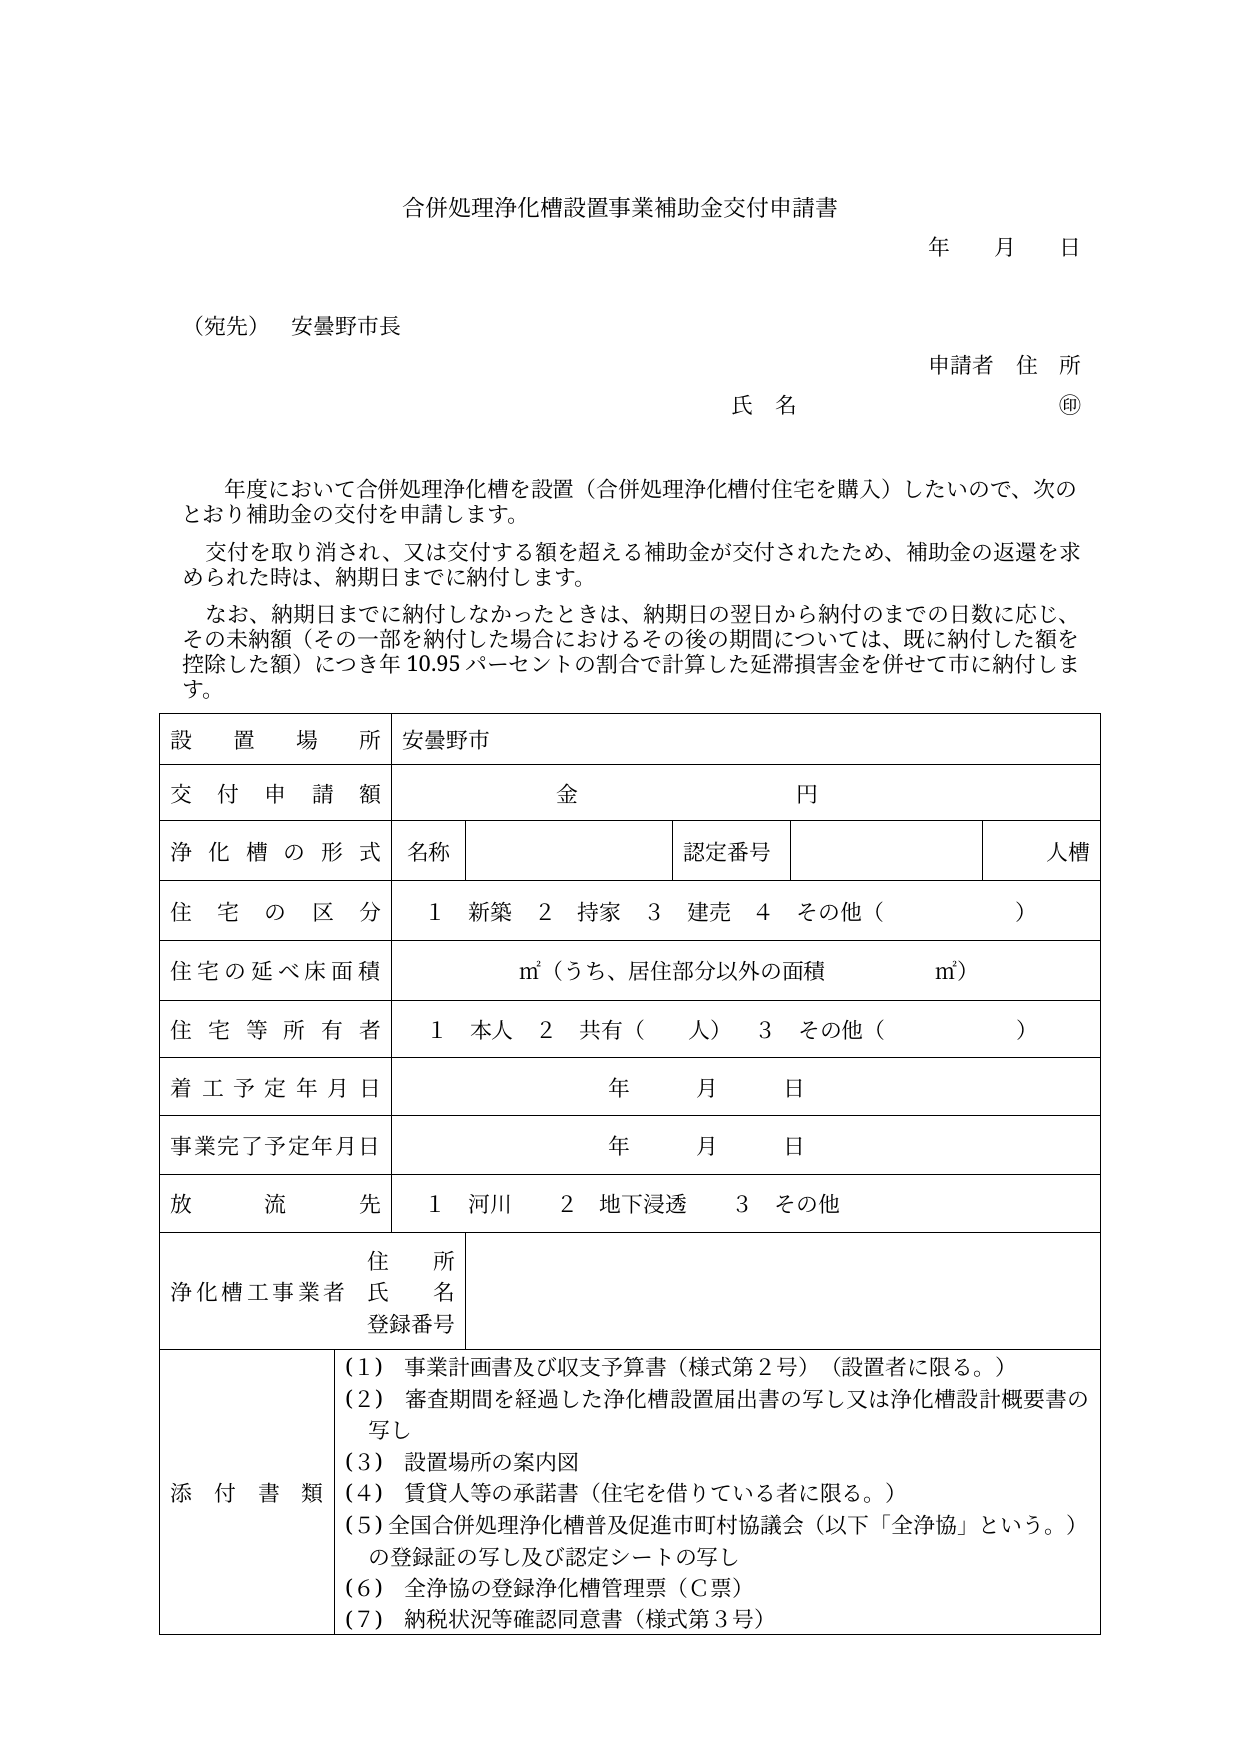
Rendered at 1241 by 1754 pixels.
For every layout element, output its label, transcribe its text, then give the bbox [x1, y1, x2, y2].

text 年 月 日 [159, 226, 1081, 265]
table_cell [466, 821, 672, 880]
table_cell １ 本人 ２ 共有（ 人） ３ その他（ ） [392, 1001, 1100, 1057]
table_cell [791, 821, 982, 880]
text 年度において合併処理浄化槽を設置（合併処理浄化槽付住宅を購入）したいので、次のとおり補助金の交付を申請します。 [159, 476, 1081, 526]
table_cell 放流先 [160, 1175, 391, 1232]
table_cell 住宅の延べ床面積 [160, 941, 391, 1000]
table_cell １ 新築 ２ 持家 ３ 建売 ４ その他（ ） [392, 881, 1100, 940]
table_cell 住所 氏名 登録番号 [356, 1233, 465, 1349]
text 交付を取り消され、又は交付する額を超える補助金が交付されたため、補助金の返還を求められた時は、納期日までに納付します。 [182, 538, 1081, 588]
table_cell １ 河川 ２ 地下浸透 ３ その他 [392, 1175, 1100, 1232]
table_cell 事業完了予定年月日 [160, 1116, 391, 1174]
table_cell 認定番号 [673, 821, 790, 880]
table_cell [466, 1233, 1100, 1349]
table_cell 年 月 日 [392, 1058, 1100, 1115]
text （宛先） 安曇野市長 [159, 305, 1081, 344]
table_cell ㎡（うち、居住部分以外の面積 ㎡） [392, 941, 1100, 1000]
table_cell 着工予定年月日 [160, 1058, 391, 1115]
table_cell 交付申請額 [160, 765, 391, 820]
table_cell 年 月 日 [392, 1116, 1100, 1174]
table_header 設置場所 [160, 714, 391, 764]
table_cell 人槽 [983, 821, 1100, 880]
table_cell 浄化槽の形式 [160, 821, 391, 880]
table_header 安曇野市 [392, 714, 1100, 764]
table_cell 添付書類 [160, 1350, 334, 1634]
table_cell 金 円 [392, 765, 1100, 820]
table_cell 住宅等所有者 [160, 1001, 391, 1057]
text 合併処理浄化槽設置事業補助金交付申請書 [159, 186, 1081, 226]
table_cell 浄化槽工事業者 [160, 1233, 356, 1349]
text なお、納期日までに納付しなかったときは、納期日の翌日から納付のまでの日数に応じ、その未納額（その一部を納付した場合におけるその後の期間については、既に納付した額を控除した額）につき年10.95パーセントの割合で計算した延滞損害金を併せて市に納付します。 [182, 601, 1081, 701]
text 氏 名 ㊞印 [159, 384, 1081, 424]
table_cell 名称 [392, 821, 465, 880]
table_cell (１) 事業計画書及び収支予算書（様式第２号）（設置者に限る。） (２) 審査期間を経過した浄化槽設置届出書の写し又は浄化槽設計概要書の写し (３) 設置場所の案内図 (４) 賃貸人等の承諾書（住宅を借りている者に限る。） (５) 全国合併処理浄化槽普及促進市町村協議会（以下「全浄協」という。）の登録証の写し及び認定シートの写し (６) 全浄協の登録浄化槽管理票（Ｃ票） (７) 納税状況等確認同意書（様式第３号） (８) その他市長が必要と認める書類 [335, 1350, 1100, 1634]
text 申請者 住 所 [159, 344, 1081, 384]
table_cell 住宅の区分 [160, 881, 391, 940]
